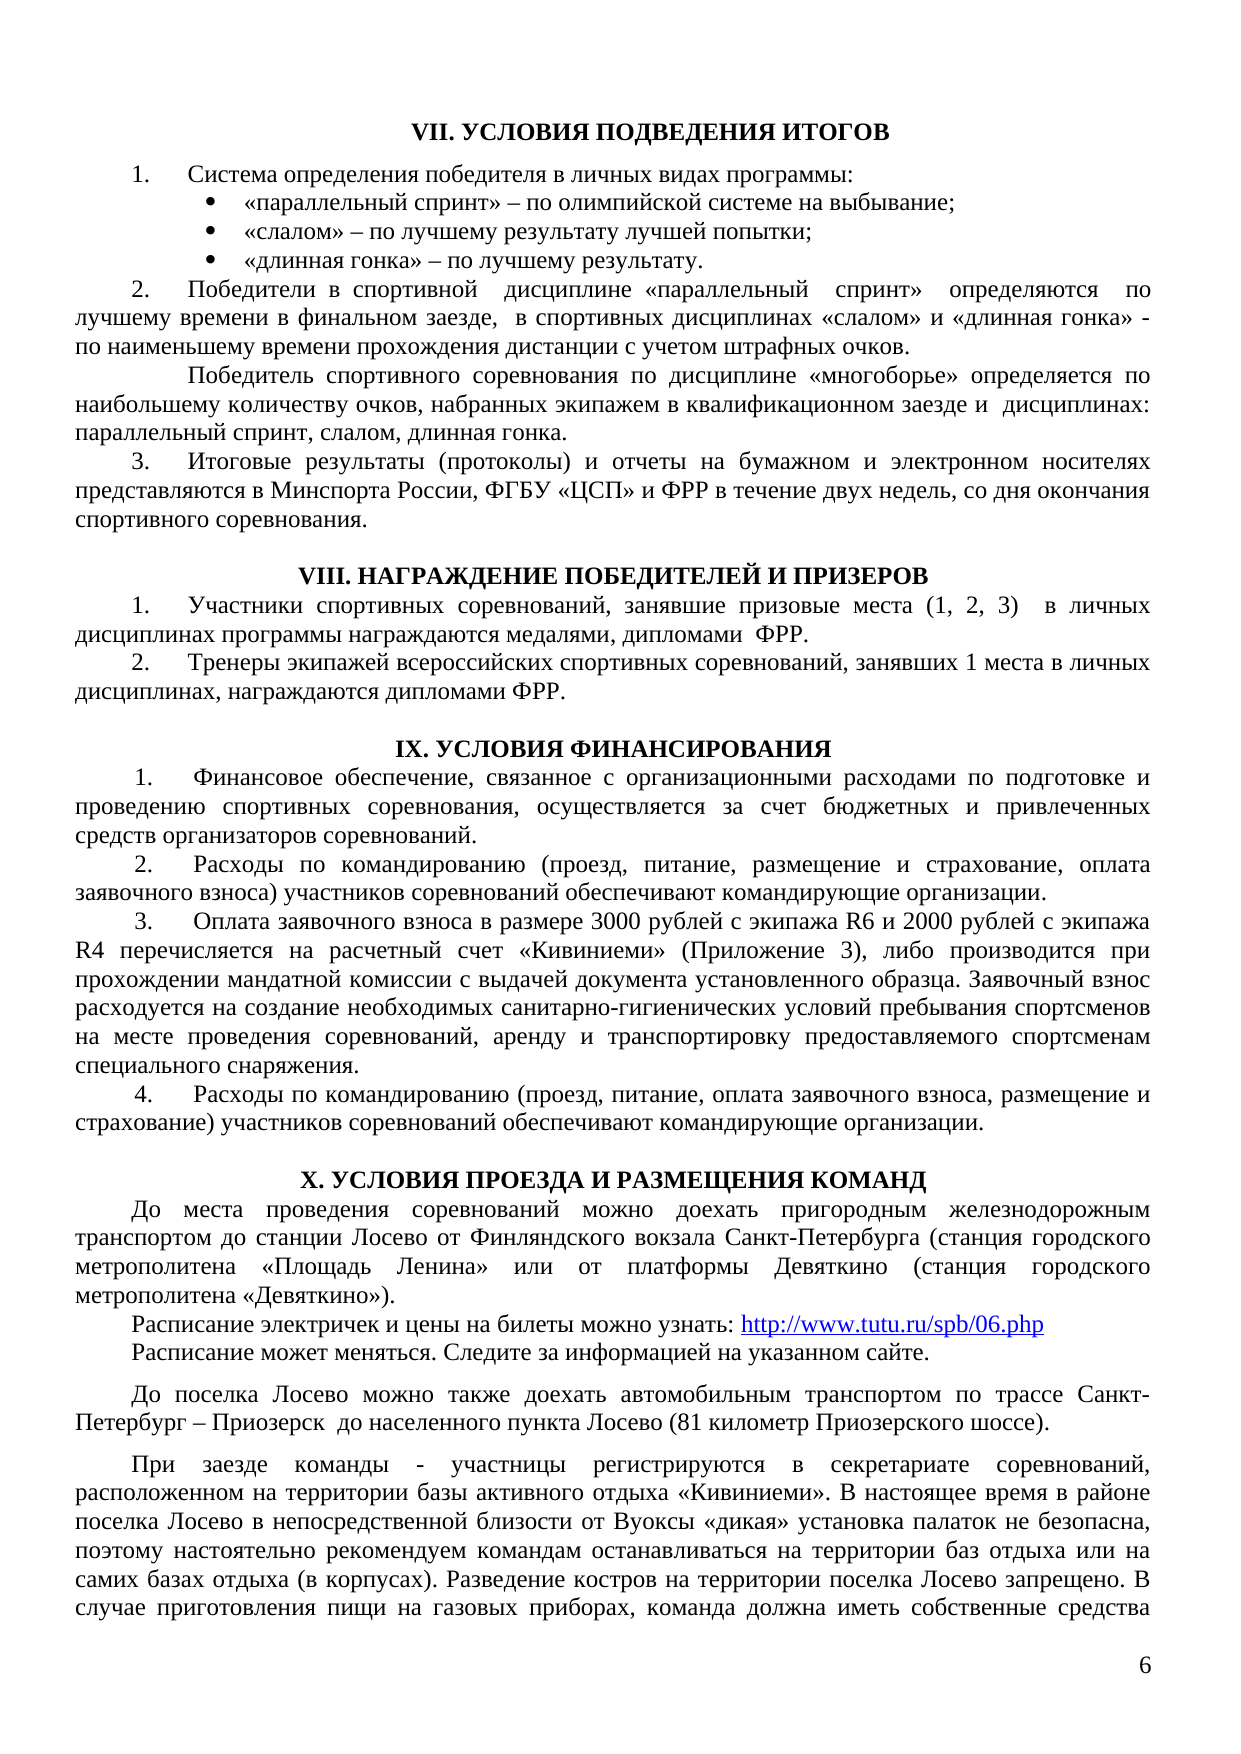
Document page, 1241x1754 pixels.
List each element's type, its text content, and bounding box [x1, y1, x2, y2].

text X. УСЛОВИЯ ПРОЕЗДА И РАЗМЕЩЕНИЯ КОМАНД [75, 1165, 1152, 1194]
list «параллельный спринт» – по олимпийской системе на выбывание; [206, 187, 1152, 216]
list Финансовое обеспечение, связанное с организационными расходами по подготовке и проведению спортивных соревнования, осуществляется за счет бюджетных и привлеченных средств организаторов соревнований. [75, 762, 1152, 849]
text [75, 1449, 1152, 1621]
list Расходы по командированию (проезд, питание, размещение и страхование, оплата заявочного взноса) участников соревнований обеспечивают командирующие организации. [75, 849, 1152, 906]
list Расходы по командированию (проезд, питание, оплата заявочного взноса, размещение и страхование) участников соревнований обеспечивают командирующие организации. [75, 1079, 1152, 1136]
text VIII. НАГРАЖДЕНИЕ ПОБЕДИТЕЛЕЙ И ПРИЗЕРОВ [75, 561, 1152, 590]
text IX. УСЛОВИЯ ФИНАНСИРОВАНИЯ [75, 734, 1152, 762]
list Оплата заявочного взноса в размере 3000 рублей с экипажа R6 и 2000 рублей с экипажа R4 перечисляется на расчетный счет «Кивиниеми» (Приложение 3), либо производится при прохождении мандатной комиссии с выдачей документа установленного образца. Заявочный взнос расходуется на создание необходимых санитарно-гигиенических условий пребывания спортсменов на месте проведения соревнований, аренду и транспортировку предоставляемого спортсменам специального снаряжения. [75, 906, 1152, 1079]
list Тренеры экипажей всероссийских спортивных соревнований, занявших 1 места в личных дисциплинах, награждаются дипломами ФРР. [75, 647, 1152, 705]
text До места проведения соревнований можно доехать пригородным железнодорожным транспортом до станции Лосево от Финляндского вокзала Санкт-Петербурга (станция городского метрополитена «Площадь Ленина» или от платформы Девяткино (станция городского метрополитена «Девяткино»). [75, 1194, 1152, 1309]
list Участники спортивных соревнований, занявшие призовые места (1, 2, 3) в личных дисциплинах программы награждаются медалями, дипломами ФРР. [75, 590, 1152, 647]
text VII. УСЛОВИЯ ПОДВЕДЕНИЯ ИТОГОВ [75, 117, 1152, 146]
list Итоговые результаты (протоколы) и отчеты на бумажном и электронном носителях представляются в Минспорта России, ФГБУ «ЦСП» и ФРР в течение двух недель, со дня окончания спортивного соревнования. [75, 446, 1152, 532]
text Победитель спортивного соревнования по дисциплине «многоборье» определяется по наибольшему количеству очков, набранных экипажем в квалификационном заезде и дисциплинах: параллельный спринт, слалом, длинная гонка. [75, 360, 1152, 446]
list «слалом» – по лучшему результату лучшей попытки; [206, 216, 1152, 245]
text Расписание электричек и цены на билеты можно узнать: http://www.tutu.ru/spb/06.php [75, 1309, 1152, 1337]
list Победители в спортивной дисциплине «параллельный спринт» определяются по лучшему времени в финальном заезде, в спортивных дисциплинах «слалом» и «длинная гонка» - по наименьшему времени прохождения дистанции с учетом штрафных очков. [75, 274, 1152, 360]
list Система определения победителя в личных видах программы: [75, 159, 1152, 187]
text Расписание может меняться. Следите за информацией на указанном сайте. [75, 1337, 1152, 1366]
list «длинная гонка» – по лучшему результату. [206, 245, 1152, 274]
text До поселка Лосево можно также доехать автомобильным транспортом по трассе Санкт-Петербург – Приозерск до населенного пункта Лосево (Приозерского шоссе). [75, 1379, 1152, 1436]
